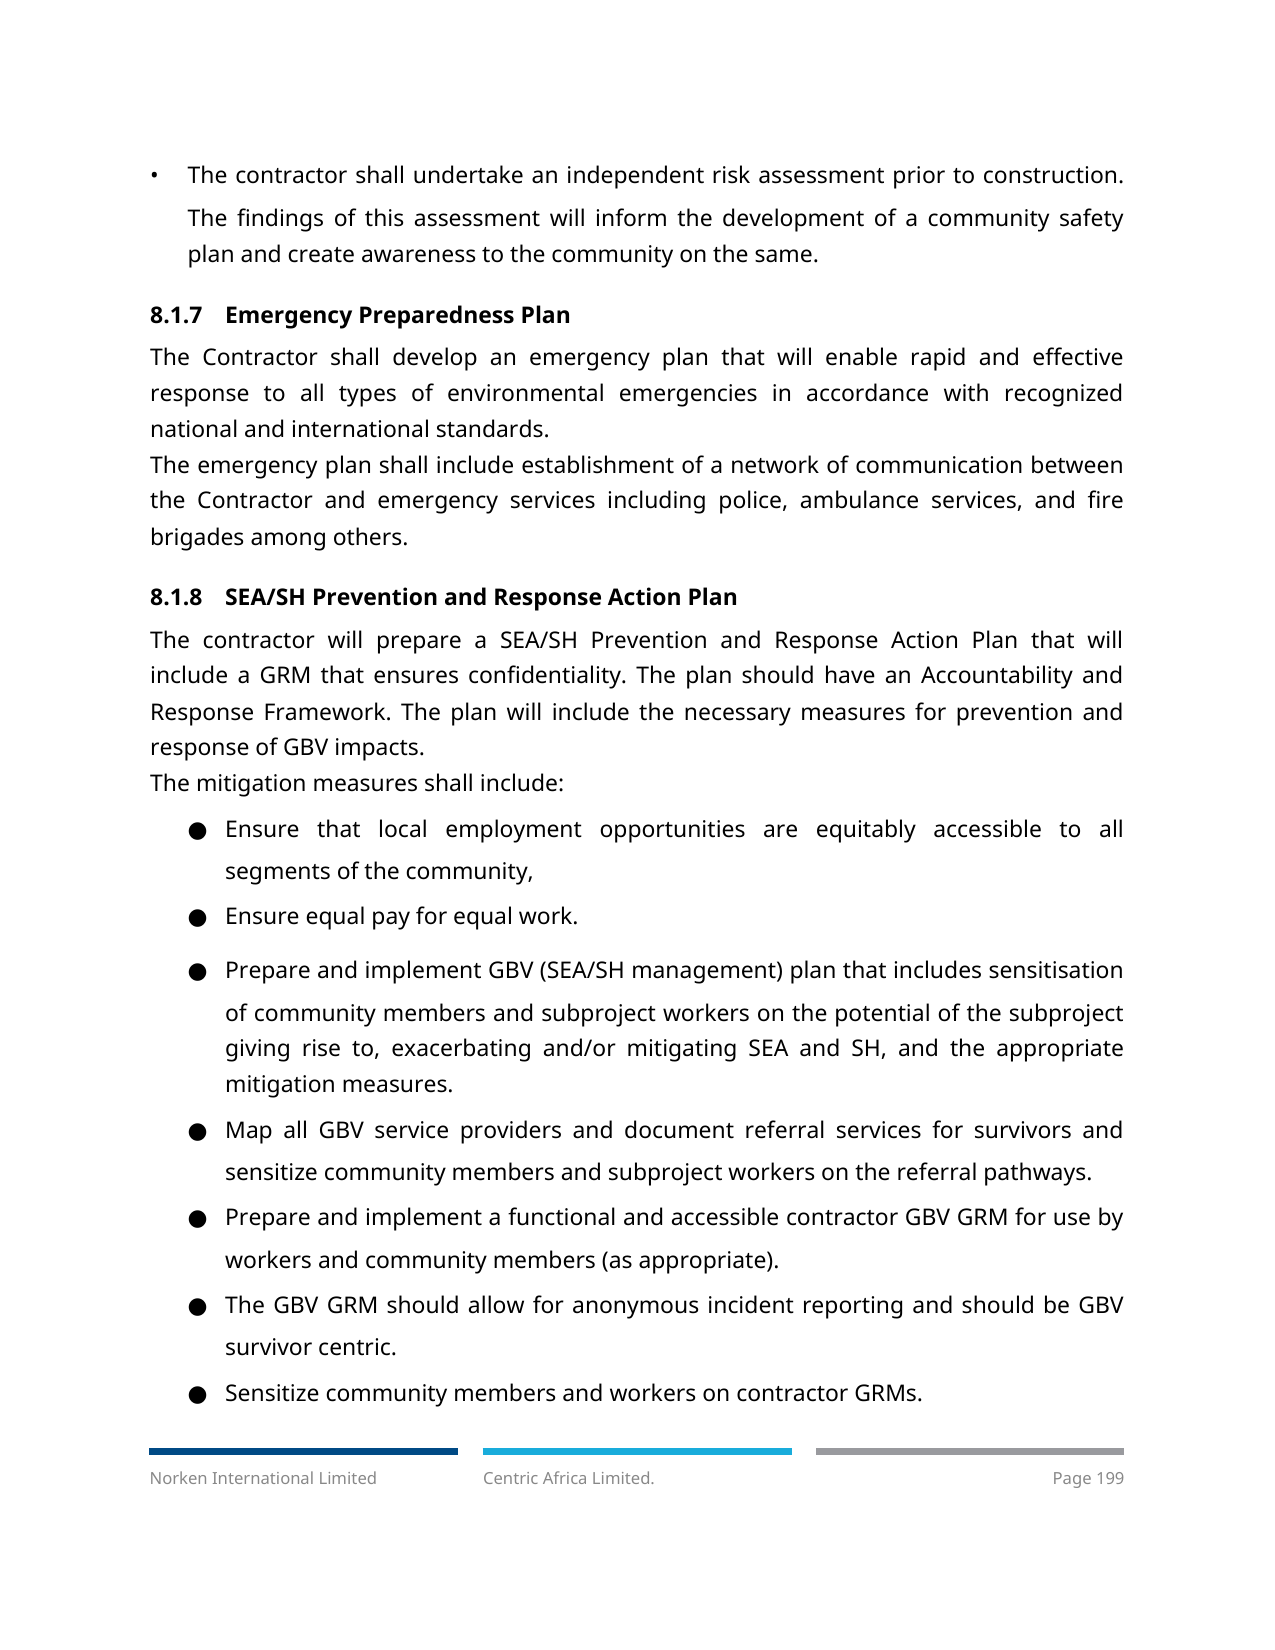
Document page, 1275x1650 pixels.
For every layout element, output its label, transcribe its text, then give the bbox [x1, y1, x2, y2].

text The emergency plan shall include establishment of a network of communication between the Contractor and emergency services including police, ambulance services, and fire brigades among others. [150, 448, 1125, 552]
list SEA/SH Prevention and Response Action Plan [150, 581, 1125, 613]
list Prepare and implement a functional and accessible contractor GBV GRM for use by workers and community members (as appropriate). [187, 1192, 1125, 1275]
text The mitigation measures shall include: [150, 767, 1125, 798]
list Ensure equal pay for equal work. [187, 891, 1125, 938]
list Map all GBV service providers and document referral services for survivors and sensitize community members and subproject workers on the referral pathways. [187, 1104, 1125, 1187]
list Emergency Preparedness Plan [150, 298, 1125, 330]
list The GBV GRM should allow for anonymous incident reporting and should be GBV survivor centric. [187, 1279, 1125, 1362]
list Ensure that local employment opportunities are equitably accessible to all segments of the community, [187, 803, 1125, 886]
list Sensitize community members and workers on contractor GRMs. [187, 1367, 1125, 1414]
text The contractor will prepare a SEA/SH Prevention and Response Action Plan that will include a GRM that ensures confidentiality. The plan should have an Accountability and Response Framework. The plan will include the necessary measures for prevention and response of GBV impacts. [150, 623, 1125, 763]
list Prepare and implement GBV (SEA/SH management) plan that includes sensitisation of community members and subproject workers on the potential of the subproject giving rise to, exacerbating and/or mitigating SEA and SH, and the appropriate mitigation measures. [187, 945, 1125, 1099]
text The Contractor shall develop an emergency plan that will enable rapid and effective response to all types of environmental emergencies in accordance with recognized national and international standards. [150, 341, 1125, 444]
list The contractor shall undertake an independent risk assessment prior to construction. The findings of this assessment will inform the development of a community safety plan and create awareness to the community on the same. [150, 150, 1125, 269]
